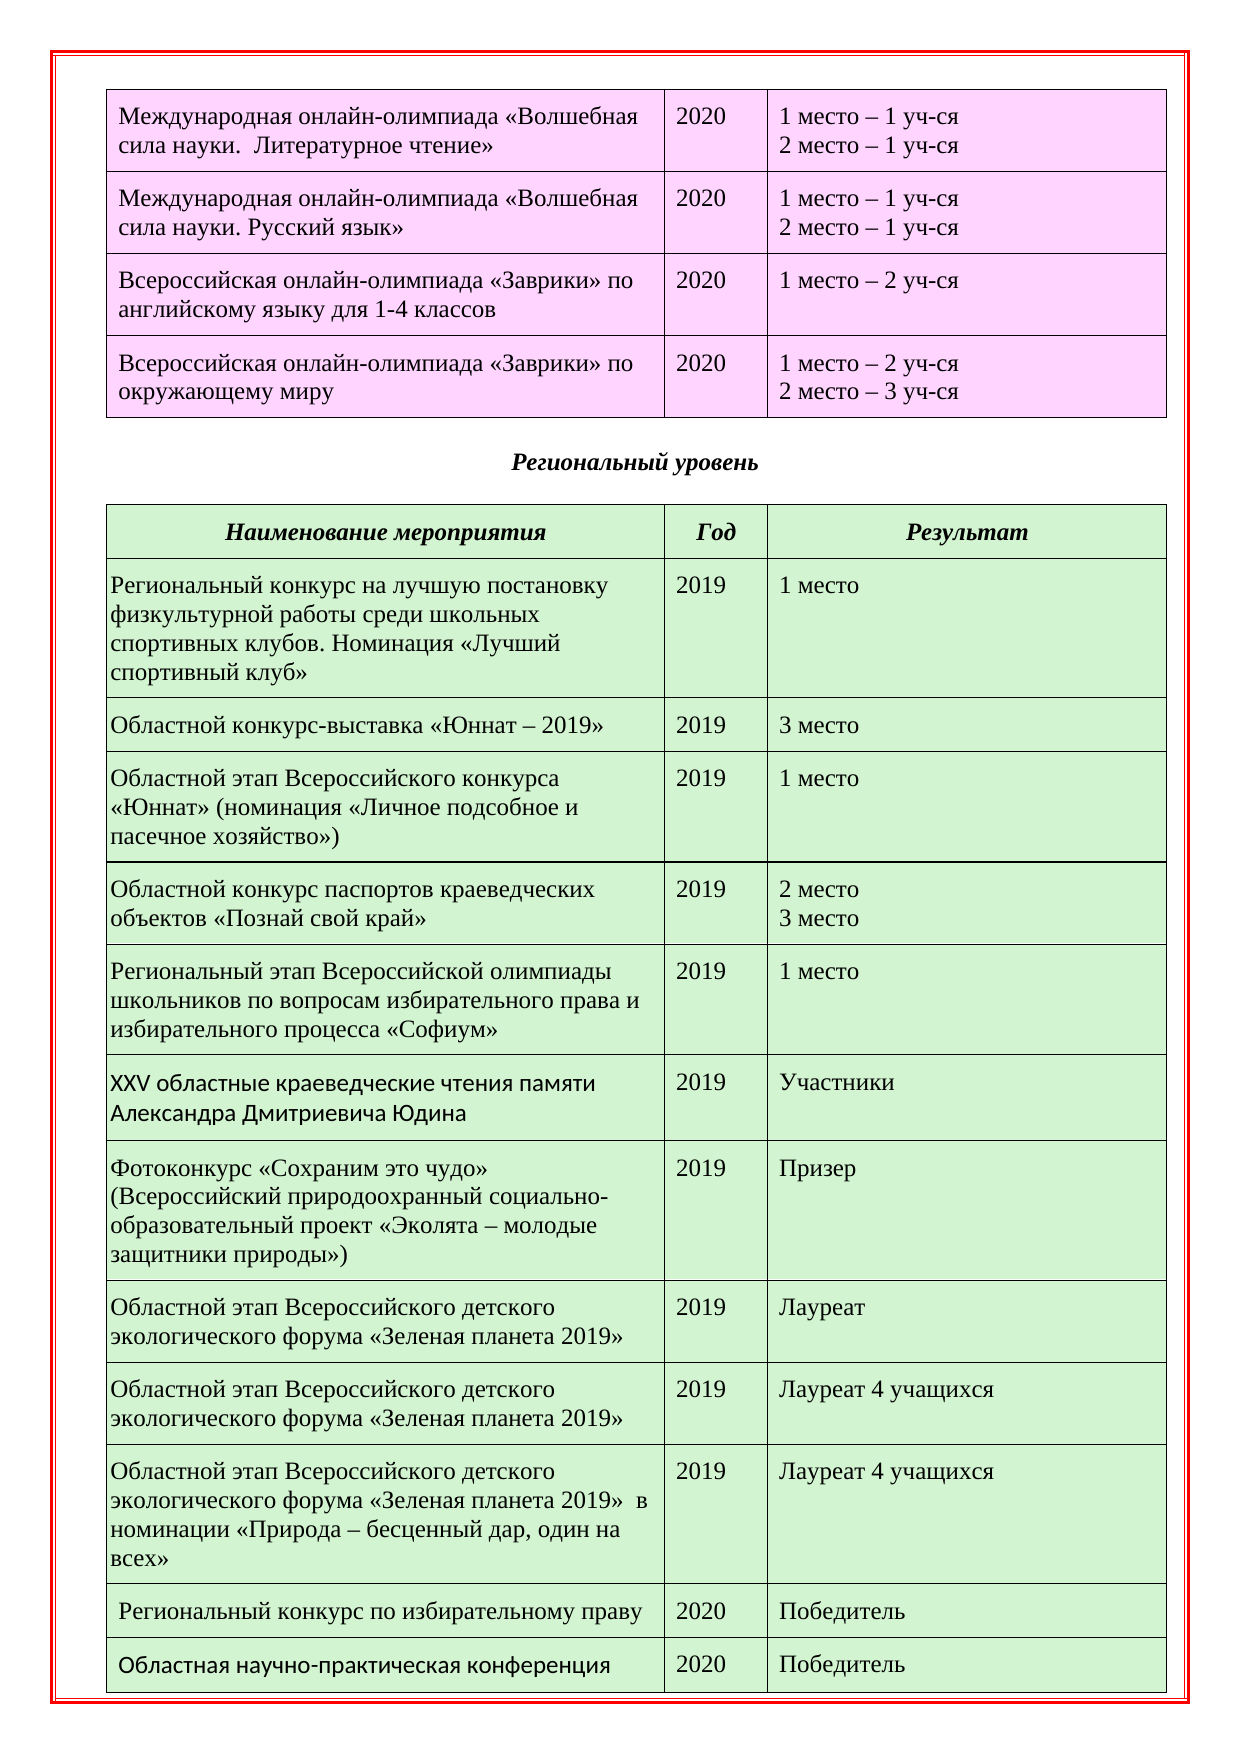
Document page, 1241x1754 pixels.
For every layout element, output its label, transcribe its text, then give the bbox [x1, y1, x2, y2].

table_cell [107, 1638, 664, 1692]
table_cell Областной этап Всероссийского детского экологического форума «Зеленая планета 2019» [107, 1281, 664, 1362]
table_cell 2019 [665, 863, 767, 943]
table_header Результат [768, 505, 1166, 558]
table_cell Региональный конкурс на лучшую постановку физкультурной работы среди школьных спортивных клубов. Номинация «Лучший спортивный клуб» [107, 559, 664, 697]
table_cell 2019 [665, 1445, 767, 1583]
table_cell 1 место – 2 уч-ся 2 место – 3 уч-ся [768, 336, 1166, 417]
table_cell 1 место – 1 уч-ся 2 место – 1 уч-ся [768, 172, 1166, 253]
table_cell Областной этап Всероссийского детского экологического форума «Зеленая планета 2019» [107, 1363, 664, 1444]
table_cell Областной этап Всероссийского детского экологического форума «Зеленая планета 2019» в номинации «Природа – бесценный дар, один на всех» [107, 1445, 664, 1583]
table_cell 2020 [665, 172, 767, 253]
table_cell 2019 [665, 945, 767, 1054]
table_cell 2020 [665, 254, 767, 335]
table_cell Фотоконкурс «Сохраним это чудо» (Всероссийский природоохранный социально-образовательный проект «Эколята – молодые защитники природы») [107, 1141, 664, 1279]
table_cell Областной этап Всероссийского конкурса «Юннат» (номинация «Личное подсобное и пасечное хозяйство») [107, 752, 664, 861]
table_cell 1 место – 2 уч-ся [768, 254, 1166, 335]
table_cell 2019 [665, 559, 767, 697]
table_cell 2019 [665, 1281, 767, 1362]
table_cell 1 место – 1 уч-ся 2 место – 1 уч-ся [768, 90, 1166, 171]
table_cell Областной конкурс-выставка «Юннат – 2019» [107, 698, 664, 751]
text Региональный уровень [118, 447, 1152, 476]
table_cell 2019 [665, 1141, 767, 1279]
table_cell 1 место [768, 559, 1166, 697]
table_cell Призер [768, 1141, 1166, 1279]
table_cell Всероссийская онлайн-олимпиада «Заврики» по английскому языку для 1-4 классов [107, 254, 664, 335]
table_header Год [665, 505, 767, 558]
table_cell Международная онлайн-олимпиада «Волшебная сила науки. Русский язык» [107, 172, 664, 253]
table_cell Победитель [768, 1584, 1166, 1637]
table_cell Лауреат [768, 1281, 1166, 1362]
table_cell 1 место [768, 945, 1166, 1054]
table_cell Лауреат 4 учащихся [768, 1445, 1166, 1583]
table_cell 2019 [665, 752, 767, 861]
table_cell 2019 [665, 1055, 767, 1140]
table_cell 1 место [768, 752, 1166, 861]
table_cell 2020 [665, 1638, 767, 1692]
table_cell Участники [768, 1055, 1166, 1140]
table_cell 2020 [665, 90, 767, 171]
table_header Наименование мероприятия [107, 505, 664, 558]
table_cell Победитель [768, 1638, 1166, 1692]
table_cell 3 место [768, 698, 1166, 751]
table_cell Региональный этап Всероссийской олимпиады школьников по вопросам избирательного права и избирательного процесса «Софиум» [107, 945, 664, 1054]
table_cell 2020 [665, 1584, 767, 1637]
table_cell 2020 [665, 336, 767, 417]
table_cell Областной конкурс паспортов краеведческих объектов «Познай свой край» [107, 863, 664, 943]
table_cell Региональный конкурс по избирательному праву [107, 1584, 664, 1637]
table_cell 2019 [665, 698, 767, 751]
table_cell XXV областные краеведческие чтения памяти Александра Дмитриевича Юдина [107, 1055, 664, 1140]
table_cell Всероссийская онлайн-олимпиада «Заврики» по окружающему миру [107, 336, 664, 417]
table_cell Международная онлайн-олимпиада «Волшебная сила науки. Литературное чтение» [107, 90, 664, 171]
table_cell 2 место 3 место [768, 863, 1166, 943]
table_cell 2019 [665, 1363, 767, 1444]
table_cell Лауреат 4 учащихся [768, 1363, 1166, 1444]
